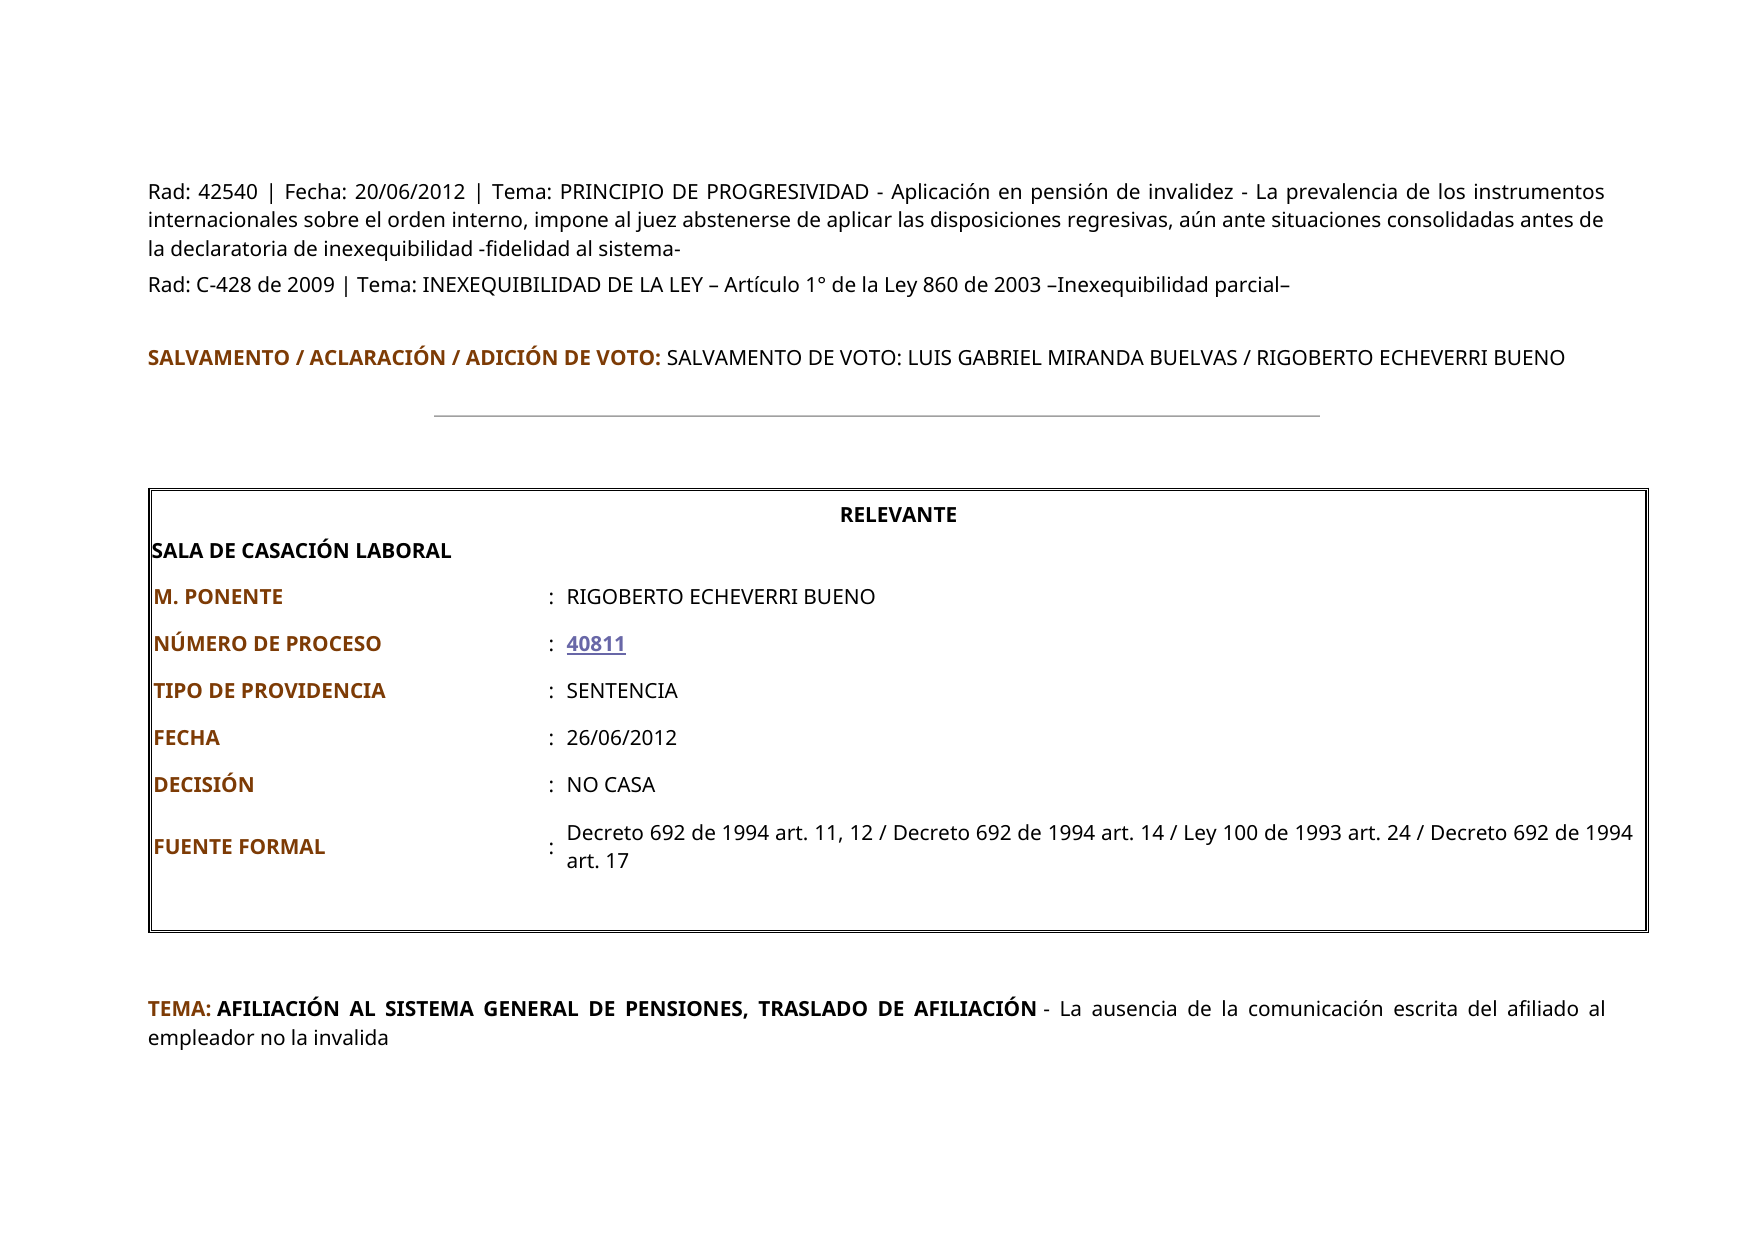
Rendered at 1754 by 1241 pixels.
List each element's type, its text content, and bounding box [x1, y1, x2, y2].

text Rad: 42540 | Fecha: 20/06/2012 | Tema: PRINCIPIO DE PROGRESIVIDAD - Aplicación en pensión de invalidez - La prevalencia de los instrumentos internacionales sobre el orden interno, impone al juez abstenerse de aplicar las disposiciones regresivas, aún ante situaciones consolidadas antes de la declaratoria de inexequibilidad -fidelidad al sistema- [148, 177, 1606, 262]
text TEMA: AFILIACIÓN AL SISTEMA GENERAL DE PENSIONES, TRASLADO DE AFILIACIÓN - La ausencia de la comunicación escrita del afiliado al empleador no la invalida [148, 994, 1606, 1051]
table_header RELEVANTE SALA DE CASACIÓN LABORAL [152, 491, 1645, 930]
text SALVAMENTO / ACLARACIÓN / ADICIÓN DE VOTO: SALVAMENTO DE VOTO: LUIS GABRIEL MIRANDA BUELVAS / RIGOBERTO ECHEVERRI BUENO [148, 343, 1606, 371]
text Rad: C-428 de 2009 | Tema: INEXEQUIBILIDAD DE LA LEY – Artículo 1° de la Ley 860 de 2003 –Inexequibilidad parcial– [148, 270, 1606, 299]
